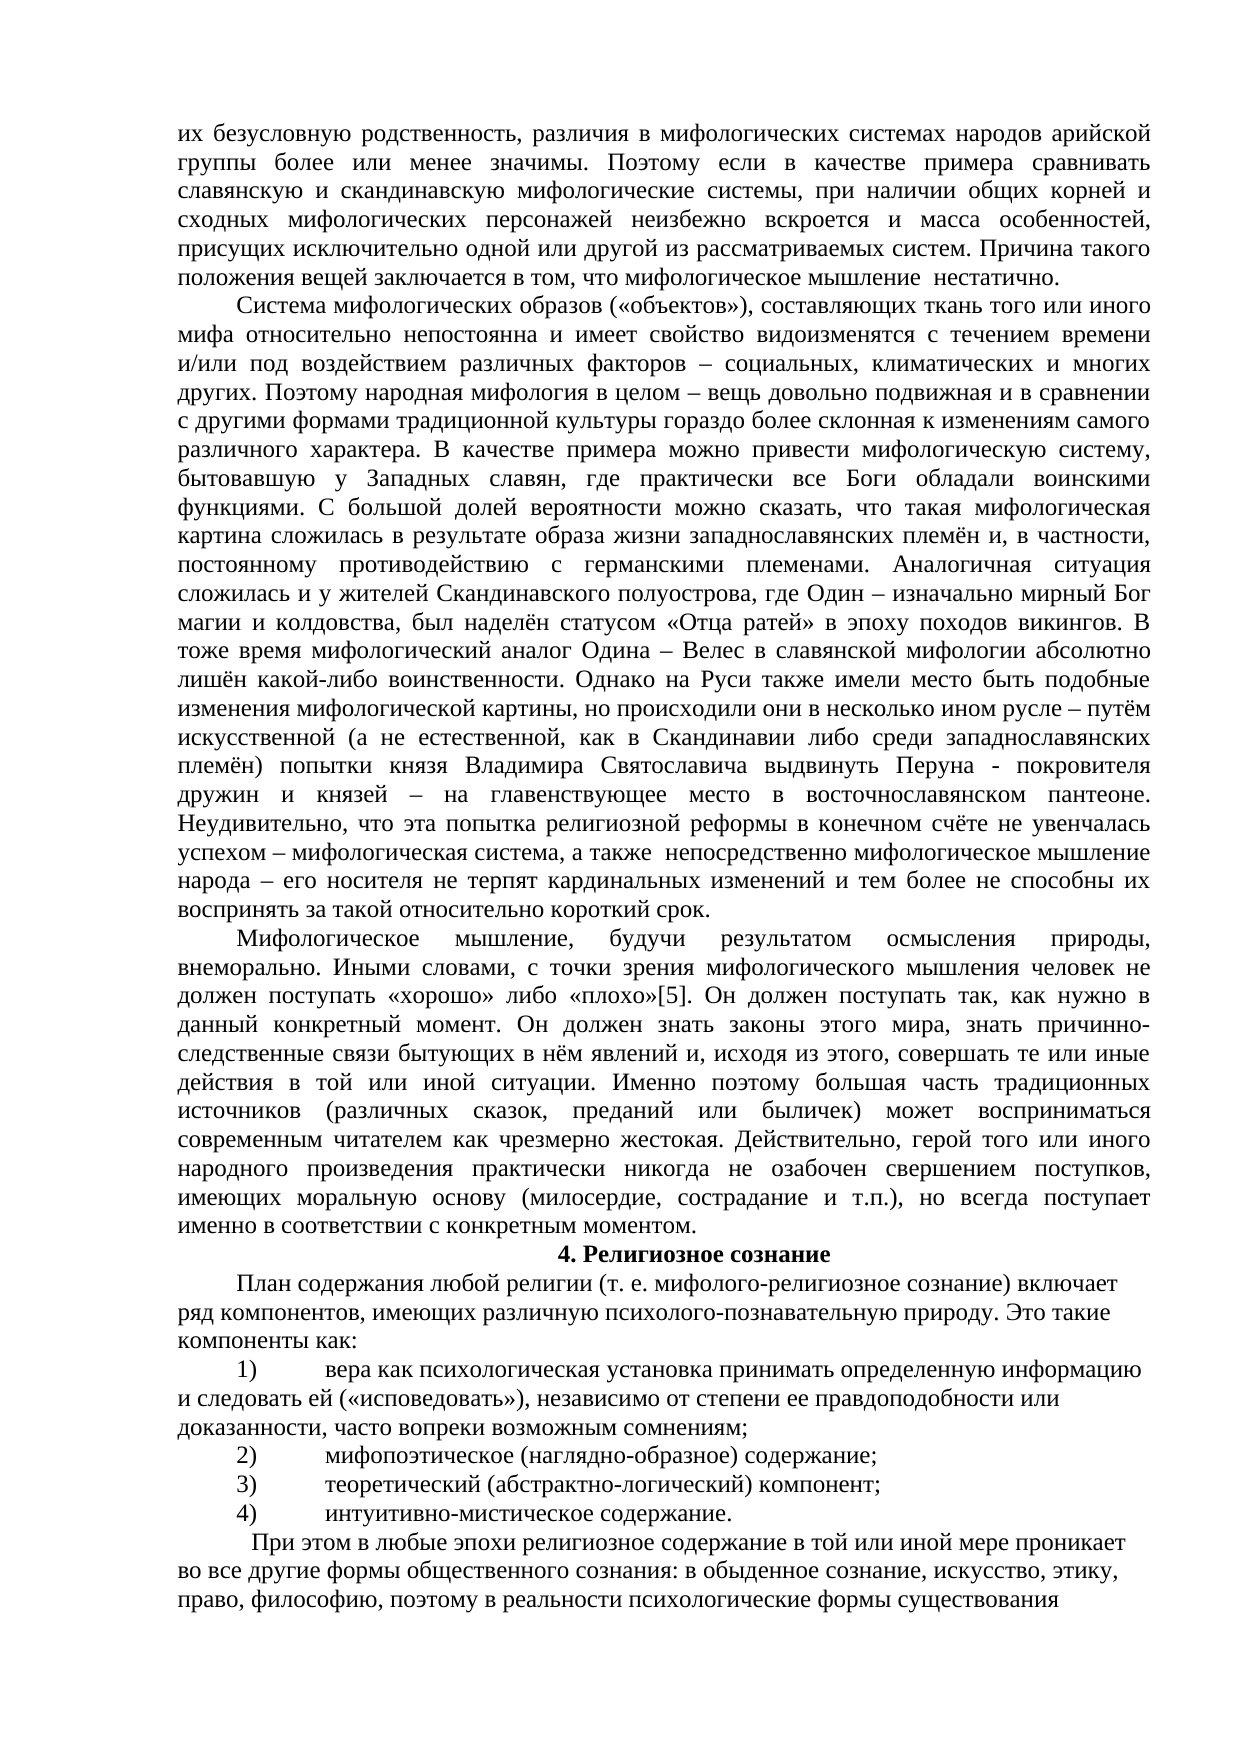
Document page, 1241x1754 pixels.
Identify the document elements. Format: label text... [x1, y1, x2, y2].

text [177, 1527, 1152, 1613]
text 1) вера как психологическая установка принимать определенную информацию и следовать ей («исповедовать»), независимо от степени ее правдоподобности или доказанности, часто вопреки возможным сомнениям; [177, 1354, 1152, 1441]
text 2) мифопоэтическое (наглядно-образное) содержание; [177, 1441, 1152, 1469]
text 4) интуитивно-мистическое содержание. [177, 1498, 1152, 1527]
text 3) теоретический (абстрактно-логический) компонент; [177, 1469, 1152, 1498]
text Система мифологических образов («объектов»), составляющих ткань того или иного мифа относительно непостоянна и имеет свойство видоизменятся с течением времени и/или под воздействием различных факторов – социальных, климатических и многих других. Поэтому народная мифология в целом – вещь довольно подвижная и в сравнении с другими формами традиционной культуры гораздо более склонная к изменениям самого различного характера. В качестве примера можно привести мифологическую систему, бытовавшую у Западных славян, где практически все Боги обладали воинскими функциями. С большой долей вероятности можно сказать, что такая мифологическая картина сложилась в результате образа жизни западнославянских племён и, в частности, постоянному противодействию с германскими племенами. Аналогичная ситуация сложилась и у жителей Скандинавского полуострова, где Один – изначально мирный Бог магии и колдовства, был наделён статусом «Отца ратей» в эпоху походов викингов. В тоже время мифологический аналог Одина – Велес в славянской мифологии абсолютно лишён какой-либо воинственности. Однако на Руси также имели место быть подобные изменения мифологической картины, но происходили они в несколько ином русле – путём искусственной (а не естественной, как в Скандинавии либо среди западнославянских племён) попытки князя Владимира Святославича выдвинуть Перуна - покровителя дружин и князей – на главенствующее место в восточнославянском пантеоне. Неудивительно, что эта попытка религиозной реформы в конечном счёте не увенчалась успехом – мифологическая система, а также непосредственно мифологическое мышление народа – его носителя не терпят кардинальных изменений и тем более не способны их воспринять за такой относительно короткий срок. [177, 291, 1152, 923]
text 4. Религиозное сознание [177, 1239, 1152, 1268]
text Мифологическое мышление, будучи результатом осмысления природы, внеморально. Иными словами, с точки зрения мифологического мышления человек не должен поступать «хорошо» либо «плохо»[5]. Он должен поступать так, как нужно в данный конкретный момент. Он должен знать законы этого мира, знать причинно-следственные связи бытующих в нём явлений и, исходя из этого, совершать те или иные действия в той или иной ситуации. Именно поэтому большая часть традиционных источников (различных сказок, преданий или быличек) может восприниматься современным читателем как чрезмерно жестокая. Действительно, герой того или иного народного произведения практически никогда не озабочен свершением поступков, имеющих моральную основу (милосердие, сострадание и т.п.), но всегда поступает именно в соответствии с конкретным моментом. [177, 923, 1152, 1239]
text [177, 118, 1152, 291]
text План содержания любой религии (т. е. мифолого-религиозное сознание) включает ряд компонентов, имеющих различную психолого-познавательную природу. Это такие компоненты как: [177, 1268, 1152, 1354]
